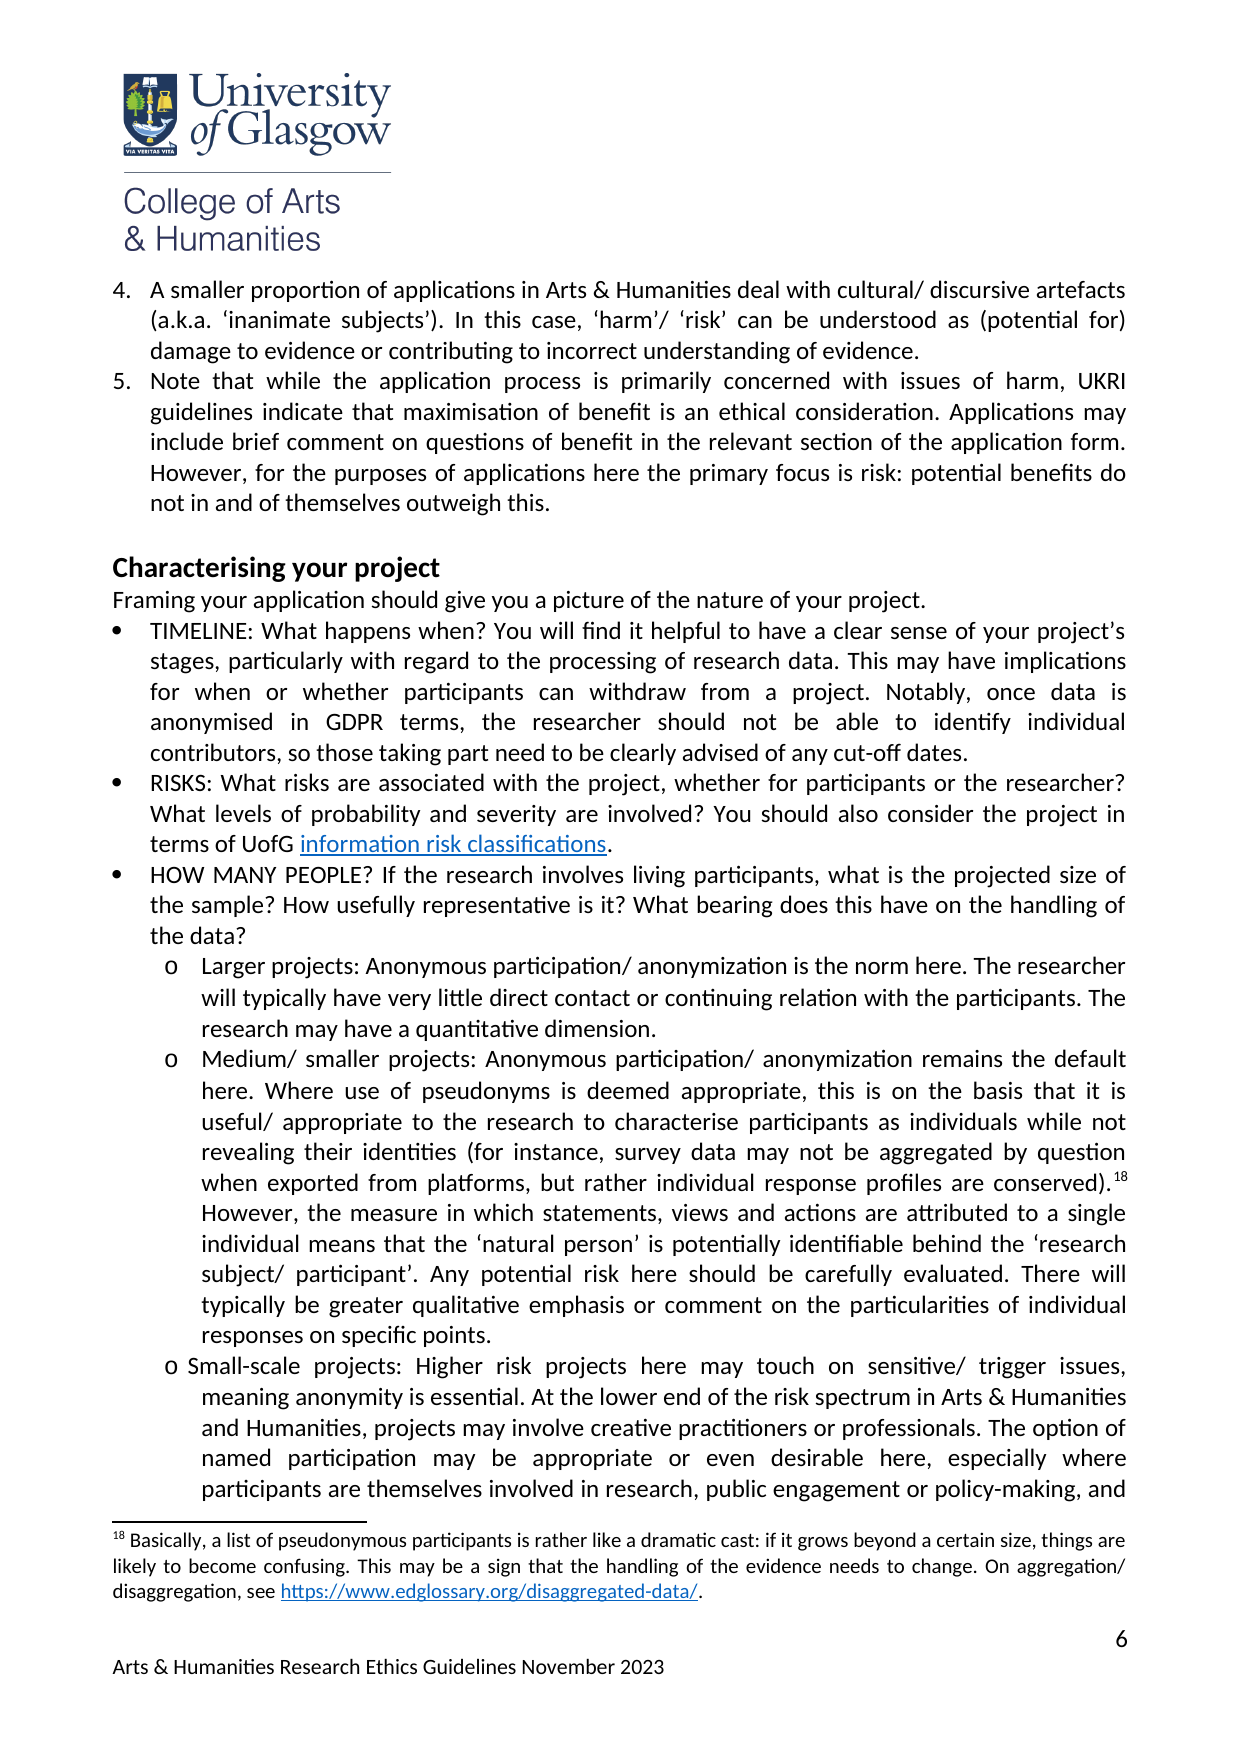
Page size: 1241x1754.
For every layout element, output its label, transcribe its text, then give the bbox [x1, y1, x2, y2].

text Characterising your project [112, 549, 1128, 584]
list Medium/ smaller projects: Anonymous participation/ anonymization remains the default here. Where use of pseudonyms is deemed appropriate, this is on the basis that it is useful/ appropriate to the research to characterise participants as individuals while not revealing their identities (for instance, survey data may not be aggregated by question when exported from platforms, but rather individual response profiles are conserved). However, the measure in which statements, views and actions are attributed to a single individual means that the ‘natural person’ is potentially identifiable behind the ‘research subject/ participant’. Any potential risk here should be carefully evaluated. There will typically be greater qualitative emphasis or comment on the particularities of individual responses on specific points. [164, 1043, 1128, 1350]
picture [123, 73, 392, 251]
list Larger projects: Anonymous participation/ anonymization is the norm here. The researcher will typically have very little direct contact or continuing relation with the participants. The research may have a quantitative dimension. [164, 951, 1128, 1043]
list TIMELINE: What happens when? You will find it helpful to have a clear sense of your project’s stages, particularly with regard to the processing of research data. This may have implications for when or whether participants can withdraw from a project. Notably, once data is anonymised in GDPR terms, the researcher should not be able to identify individual contributors, so those taking part need to be clearly advised of any cut-off dates. [112, 615, 1128, 767]
list RISKS: What risks are associated with the project, whether for participants or the researcher? What levels of probability and severity are involved? You should also consider the project in terms of UofG information risk classifications. [112, 767, 1128, 859]
list A smaller proportion of applications in Arts & Humanities deal with cultural/ discursive artefacts (a.k.a. ‘inanimate subjects’). In this case, ‘harm’/ ‘risk’ can be understood as (potential for) damage to evidence or contributing to incorrect understanding of evidence. [112, 274, 1128, 366]
list Note that while the application process is primarily concerned with issues of harm, UKRI guidelines indicate that maximisation of benefit is an ethical consideration. Applications may include brief comment on questions of benefit in the relevant section of the application form. However, for the purposes of applications here the primary focus is risk: potential benefits do not in and of themselves outweigh this. [112, 366, 1128, 518]
list HOW MANY PEOPLE? If the research involves living participants, what is the projected size of the sample? How usefully representative is it? What bearing does this have on the handling of the data? [112, 859, 1128, 951]
text Framing your application should give you a picture of the nature of your project. [112, 584, 1128, 615]
